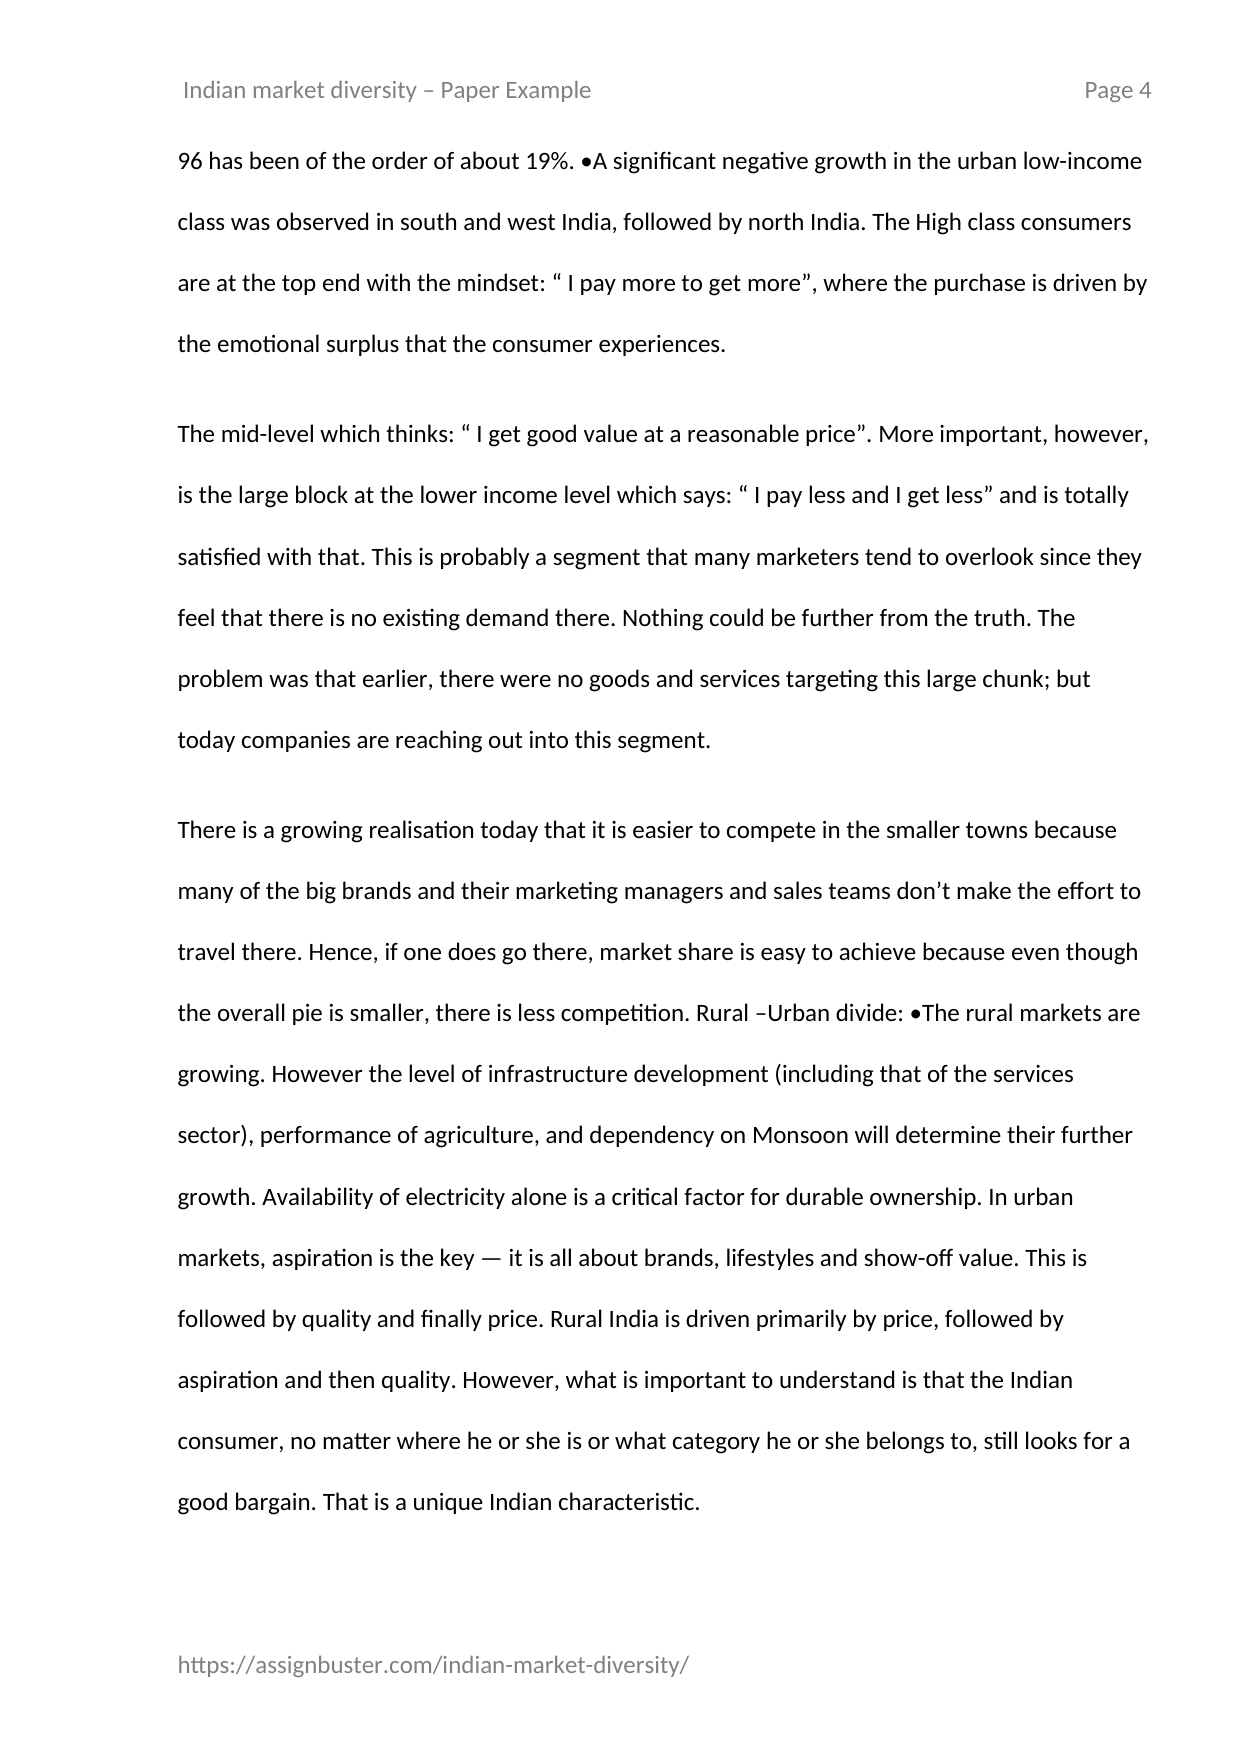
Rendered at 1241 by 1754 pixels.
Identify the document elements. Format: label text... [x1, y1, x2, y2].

text The mid-level which thinks: “ I get good value at a reasonable price”. More important, however, is the large block at the lower income level which says: “ I pay less and I get less” and is totally satisfied with that. This is probably a segment that many marketers tend to overlook since they feel that there is no existing demand there. Nothing could be further from the truth. The problem was that earlier, there were no goods and services targeting this large chunk; but today companies are reaching out into this segment. [177, 419, 1152, 754]
text There is a growing realisation today that it is easier to compete in the smaller towns because many of the big brands and their marketing managers and sales teams don’t make the effort to travel there. Hence, if one does go there, market share is easy to achieve because even though the overall pie is smaller, there is less competition. Rural –Urban divide: •The rural markets are growing. However the level of infrastructure development (including that of the services sector), performance of agriculture, and dependency on Monsoon will determine their further growth. Availability of electricity alone is a critical factor for durable ownership. In urban markets, aspiration is the key — it is all about brands, lifestyles and show-off value. This is followed by quality and finally price. Rural India is driven primarily by price, followed by aspiration and then quality. However, what is important to understand is that the Indian consumer, no matter where he or she is or what category he or she belongs to, still looks for a good bargain. That is a unique Indian characteristic. [177, 814, 1152, 1516]
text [177, 145, 1152, 359]
